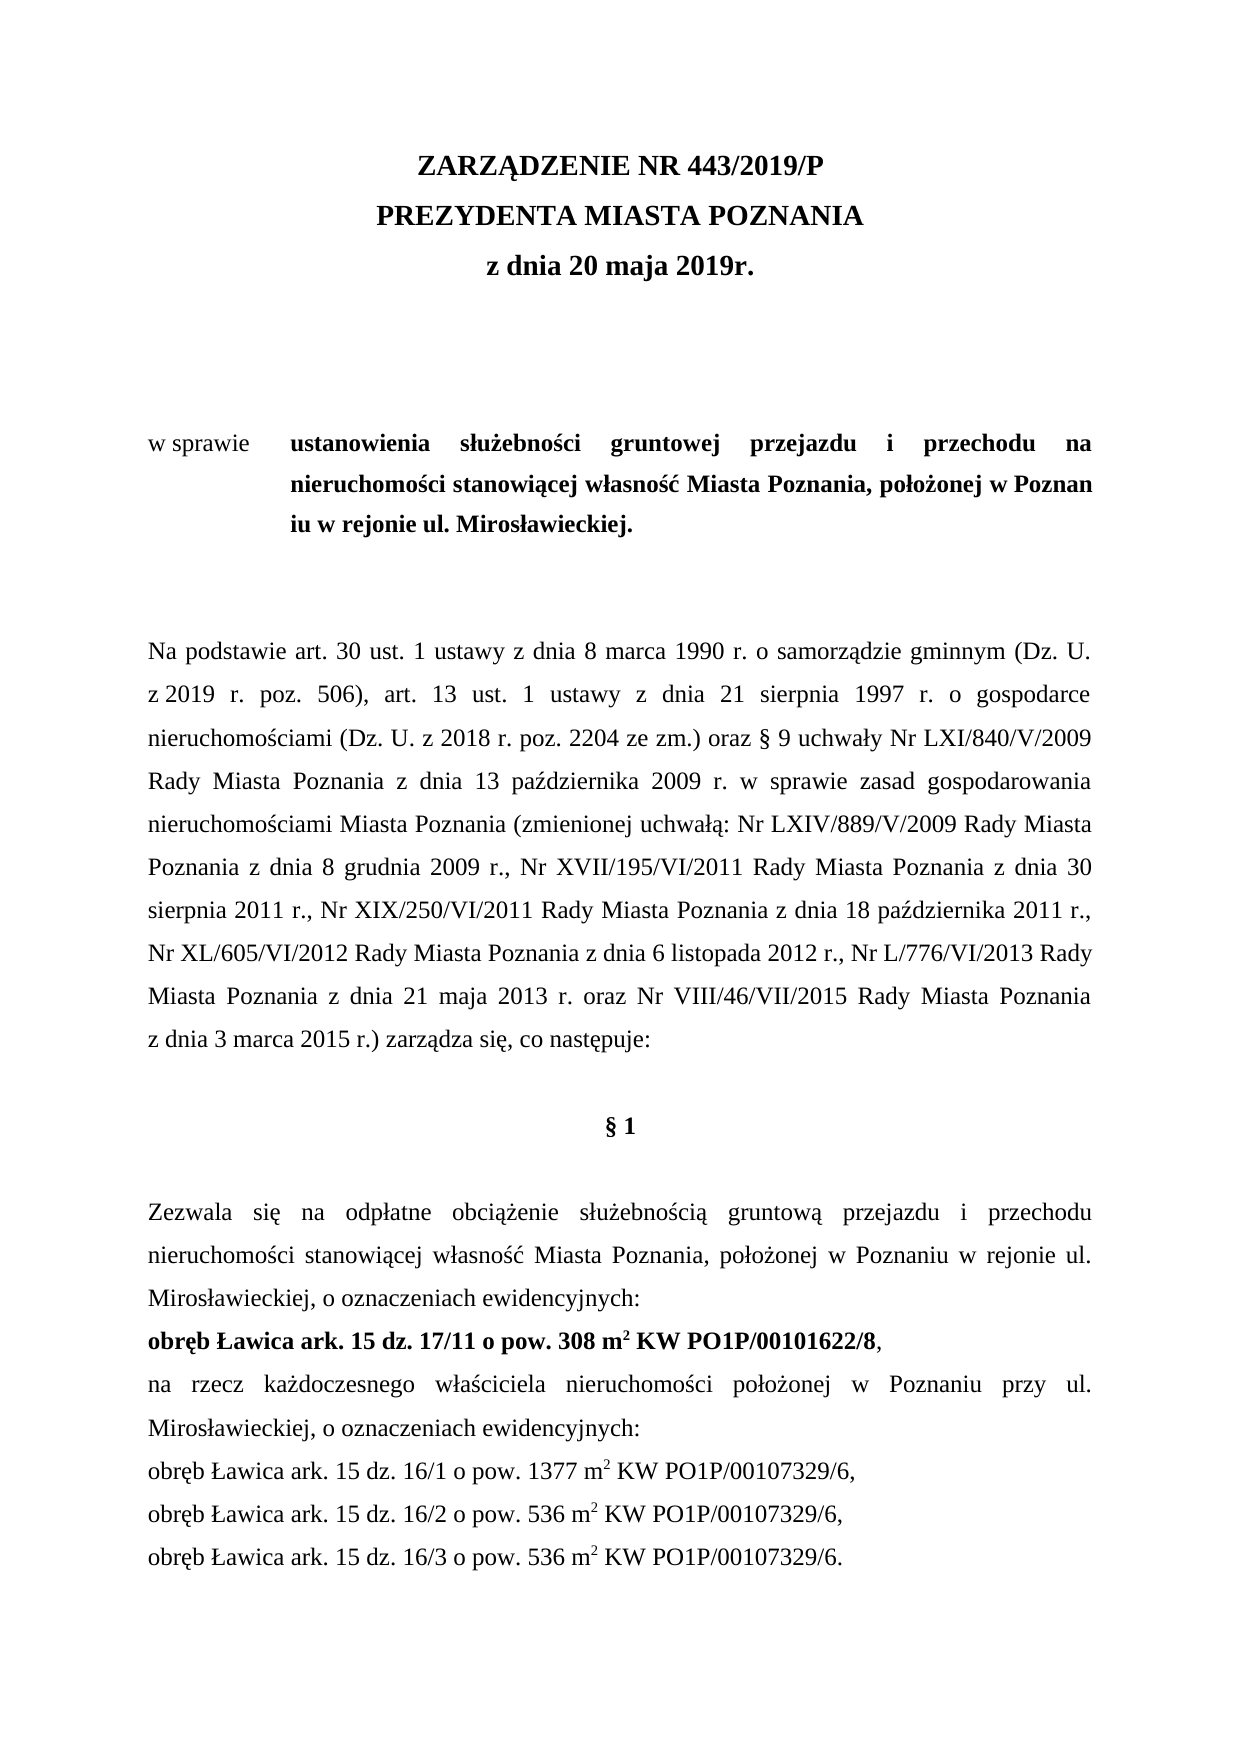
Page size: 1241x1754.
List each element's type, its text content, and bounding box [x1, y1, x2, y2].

text obręb Ławica ark. 15 dz. 16/2 o pow. 536 m2 KW PO1P/00107329/6, [148, 1499, 1093, 1528]
table_header w sprawie [136, 428, 279, 550]
table_header ustanowienia służebności gruntowej przejazdu i przechodu na nieruchomości stanowiącej własność Miasta Poznania, położonej w Poznaniu w rejonie ul. Mirosławieckiej. [279, 428, 1104, 550]
text obręb Ławica ark. 15 dz. 16/1 o pow. 1377 m2 KW PO1P/00107329/6, [148, 1456, 1093, 1484]
subtitle ZARZĄDZENIE NR [148, 148, 1093, 181]
text § 1 [148, 1111, 1093, 1139]
subtitle PREZYDENTA MIASTA POZNANIA [148, 198, 1093, 231]
text obręb Ławica ark. 15 dz. 16/3 o pow. 536 m2 KW PO1P/00107329/6. [148, 1542, 1093, 1571]
text na rzecz każdoczesnego właściciela nieruchomości położonej w Poznaniu przy ul. Mirosławieckiej, o oznaczeniach ewidencyjnych: [148, 1369, 1093, 1441]
text Na podstawie art. 30 ust. 1 ustawy z dnia 8 marca 1990 r. o samorządzie gminnym (Dz. U. z 2019 r. poz. 506), art. 13 ust. 1 ustawy z dnia 21 sierpnia 1997 r. o gospodarce nieruchomościami (Dz. U. z 2018 r. poz. 2204 ze zm.) oraz § 9 uchwały Nr LXI/840/V/2009 Rady Miasta Poznania z dnia 13 października 2009 r. w sprawie zasad gospodarowania nieruchomościami Miasta Poznania (zmienionej uchwałą: Nr LXIV/889/V/2009 Rady Miasta Poznania z dnia 8 grudnia 2009 r., Nr XVII/195/VI/2011 Rady Miasta Poznania z dnia 30 sierpnia 2011 r., Nr XIX/250/VI/2011 Rady Miasta Poznania z dnia 18 października 2011 r., Nr XL/605/VI/2012 Rady Miasta Poznania z dnia 6 listopada 2012 r., Nr L/776/VI/2013 Rady Miasta Poznania z dnia 21 maja 2013 r. oraz Nr VIII/46/VII/2015 Rady Miasta Poznania z dnia 3 marca 2015 r.) zarządza się, co następuje: [148, 636, 1093, 1053]
text z dnia 20 maja 2019r. [148, 248, 1093, 282]
text obręb Ławica ark. 15 dz. 17/11 o pow. 308 m2 KW PO1P/00101622/8, [148, 1326, 1093, 1355]
text Zezwala się na odpłatne obciążenie służebnością gruntową przejazdu i przechodu nieruchomości stanowiącej własność Miasta Poznania, położonej w Poznaniu w rejonie ul. Mirosławieckiej, o oznaczeniach ewidencyjnych: [148, 1197, 1093, 1312]
